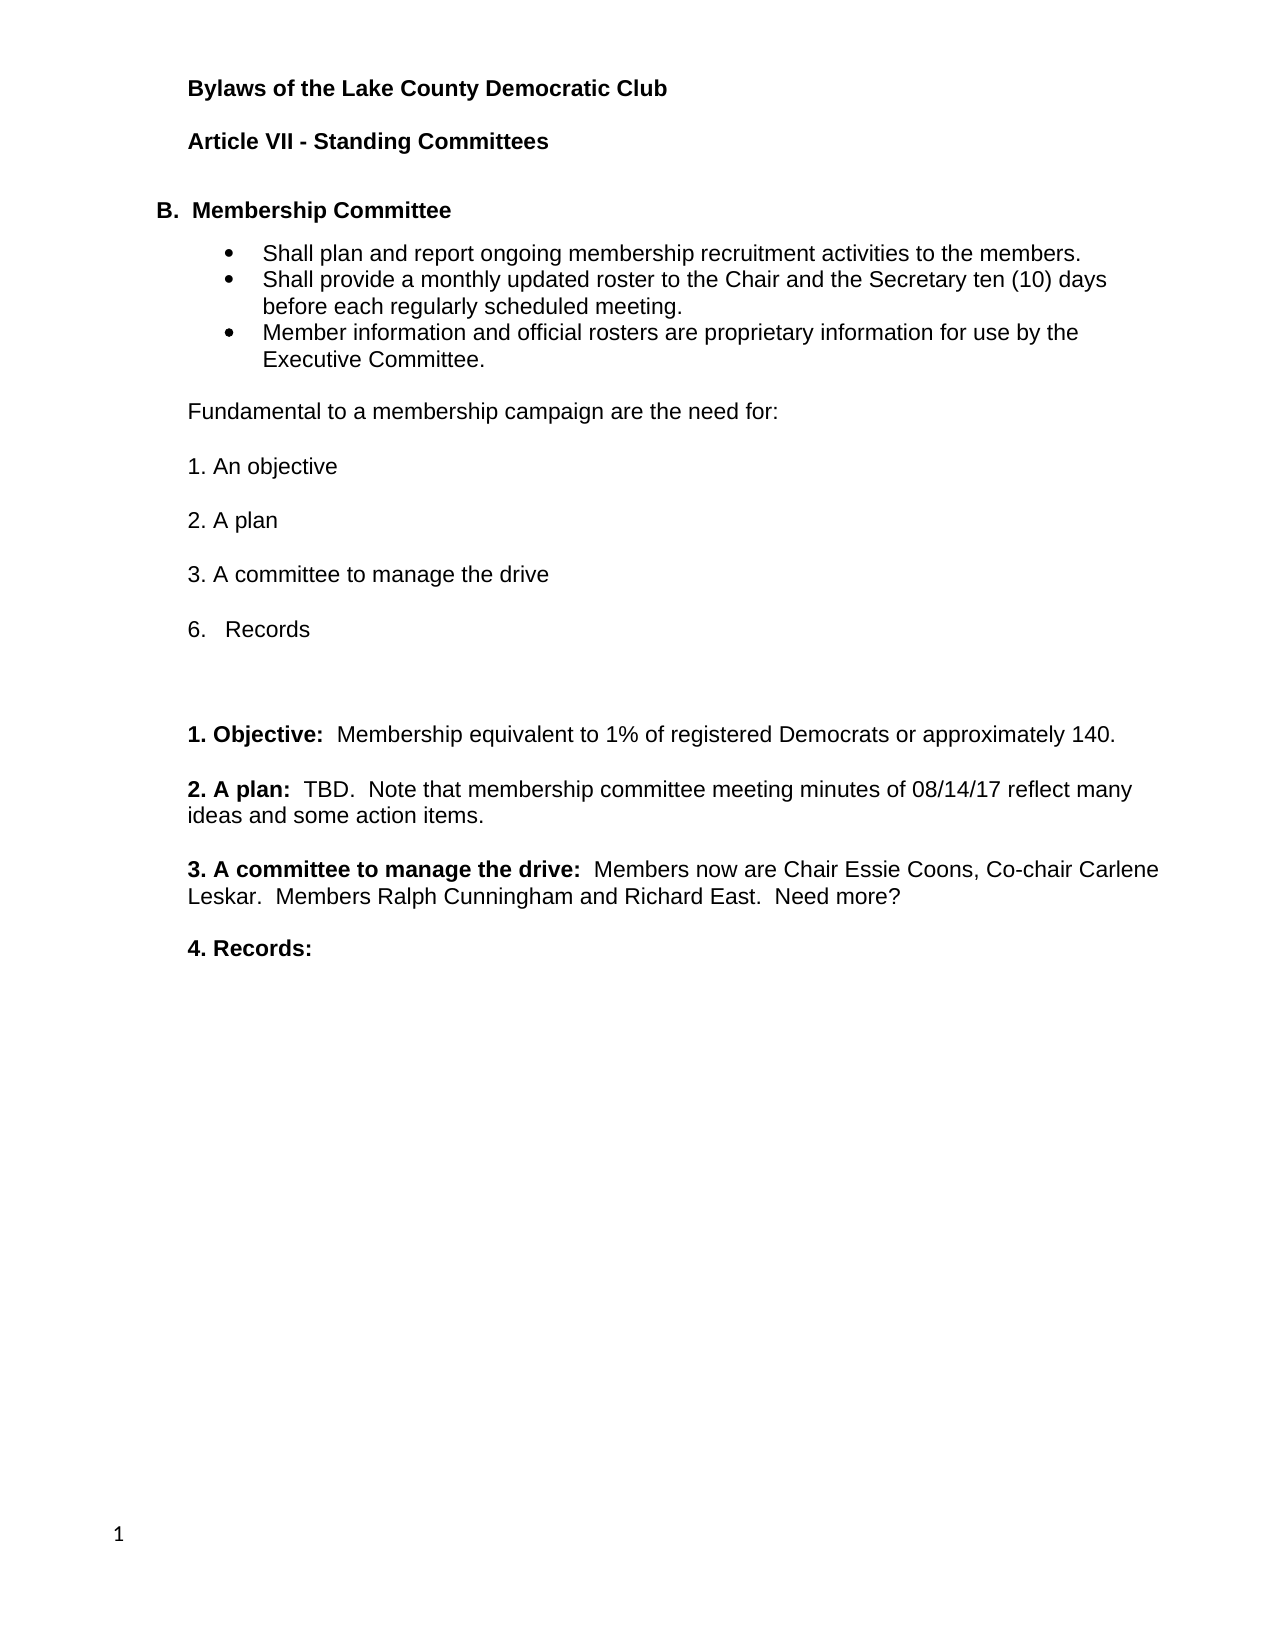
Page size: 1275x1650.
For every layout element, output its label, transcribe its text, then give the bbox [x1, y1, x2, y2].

list Member information and official rosters are proprietary information for use by the Executive Committee. [225, 319, 1162, 372]
list 1. An objective [187, 453, 1162, 479]
list Records [187, 616, 1162, 642]
list Article VII - Standing Committees [187, 128, 1162, 154]
list Shall provide a monthly updated roster to the Chair and the Secretary ten (10) days before each regularly scheduled meeting. [225, 266, 1162, 319]
list 1. Objective: Membership equivalent to 1% of registered Democrats or approximately 140. [187, 721, 1162, 747]
text B. Membership Committee [150, 197, 1162, 223]
list 4. Records: [187, 935, 1162, 962]
list 2. A plan [187, 507, 1162, 533]
list 3. A committee to manage the drive: Members now are Chair Essie Coons, Co-chair Carlene Leskar. Members Ralph Cunningham and Richard East. Need more? [187, 856, 1162, 909]
list 2. A plan: TBD. Note that membership committee meeting minutes of 08/14/17 reflect many ideas and some action items. [187, 776, 1162, 828]
list Bylaws of the Lake County Democratic Club [187, 75, 1162, 101]
list 3. A committee to manage the drive [187, 561, 1162, 588]
list Fundamental to a membership campaign are the need for: [187, 398, 1162, 424]
list Shall plan and report ongoing membership recruitment activities to the members. [225, 240, 1162, 266]
